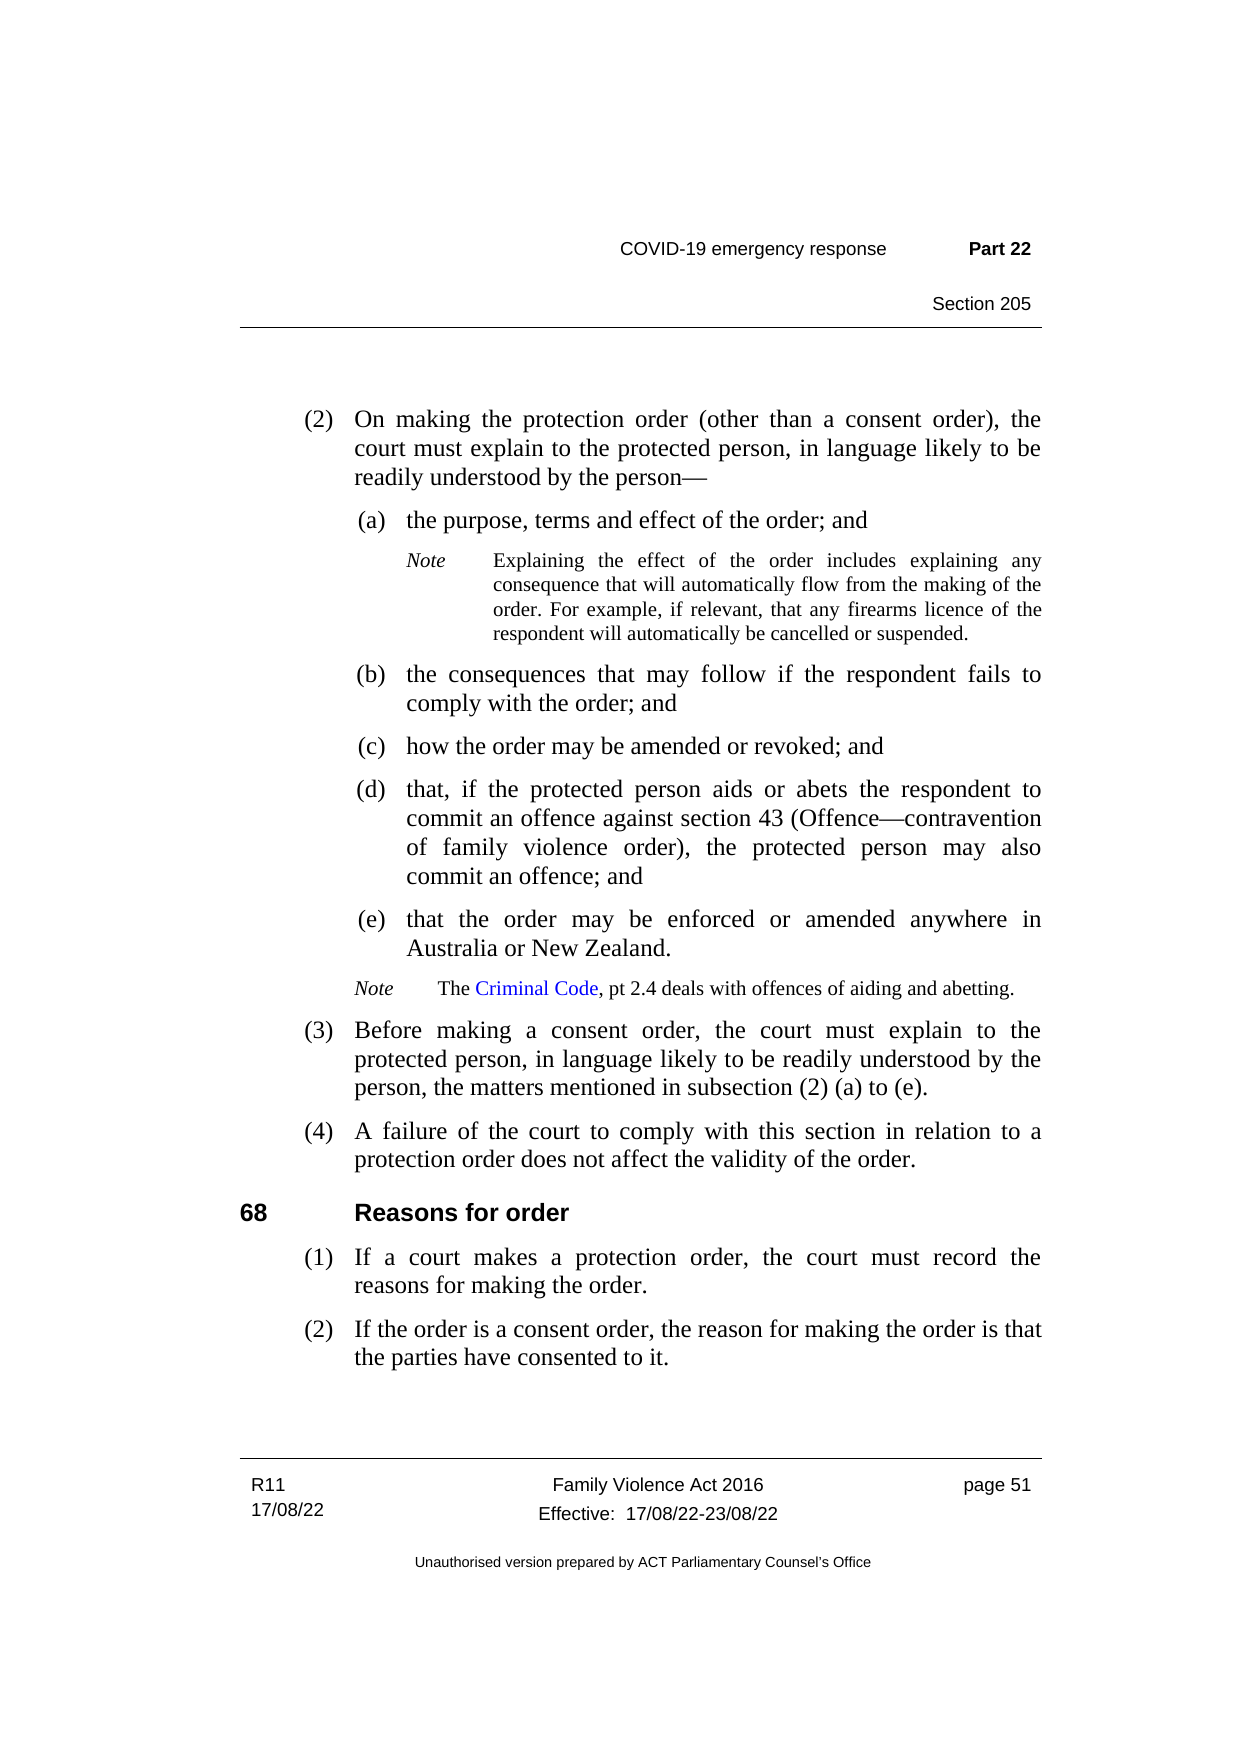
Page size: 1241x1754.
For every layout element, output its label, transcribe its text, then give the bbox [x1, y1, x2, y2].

text (e) that the order may be enforced or amended anywhere in Australia or New Zealand. [239, 904, 1042, 962]
text (d) that, if the protected person aids or abets the respondent to commit an offence against section 43 (Offence—contravention of family violence order), the protected person may also commit an offence; and [239, 774, 1042, 889]
text (a) the purpose, terms and effect of the order; and [239, 505, 1042, 534]
text (2) If the order is a consent order, the reason for making the order is that the parties have consented to it. [239, 1314, 1042, 1371]
text (4) A failure of the court to comply with this section in relation to a protection order does not affect the validity of the order. [239, 1116, 1042, 1173]
text Note The Criminal Code, pt 2.4 deals with offences of aiding and abetting. [354, 976, 1042, 1000]
text (3) Before making a consent order, the court must explain to the protected person, in language likely to be readily understood by the person, the matters mentioned in subsection (2) (a) to (e). [239, 1015, 1042, 1101]
text 68 Reasons for order [239, 1198, 1042, 1227]
text (1) If a court makes a protection order, the court must record the reasons for making the order. [239, 1242, 1042, 1299]
text (c) how the order may be amended or revoked; and [239, 731, 1042, 760]
text Note Explaining the effect of the order includes explaining any consequence that will automatically flow from the making of the order. For example, if relevant, that any firearms licence of the respondent will automatically be cancelled or suspended. [406, 548, 1042, 644]
text (2) On making the protection order (other than a consent order), the court must explain to the protected person, in language likely to be readily understood by the person— [239, 404, 1042, 490]
text (b) the consequences that may follow if the respondent fails to comply with the order; and [239, 659, 1042, 717]
